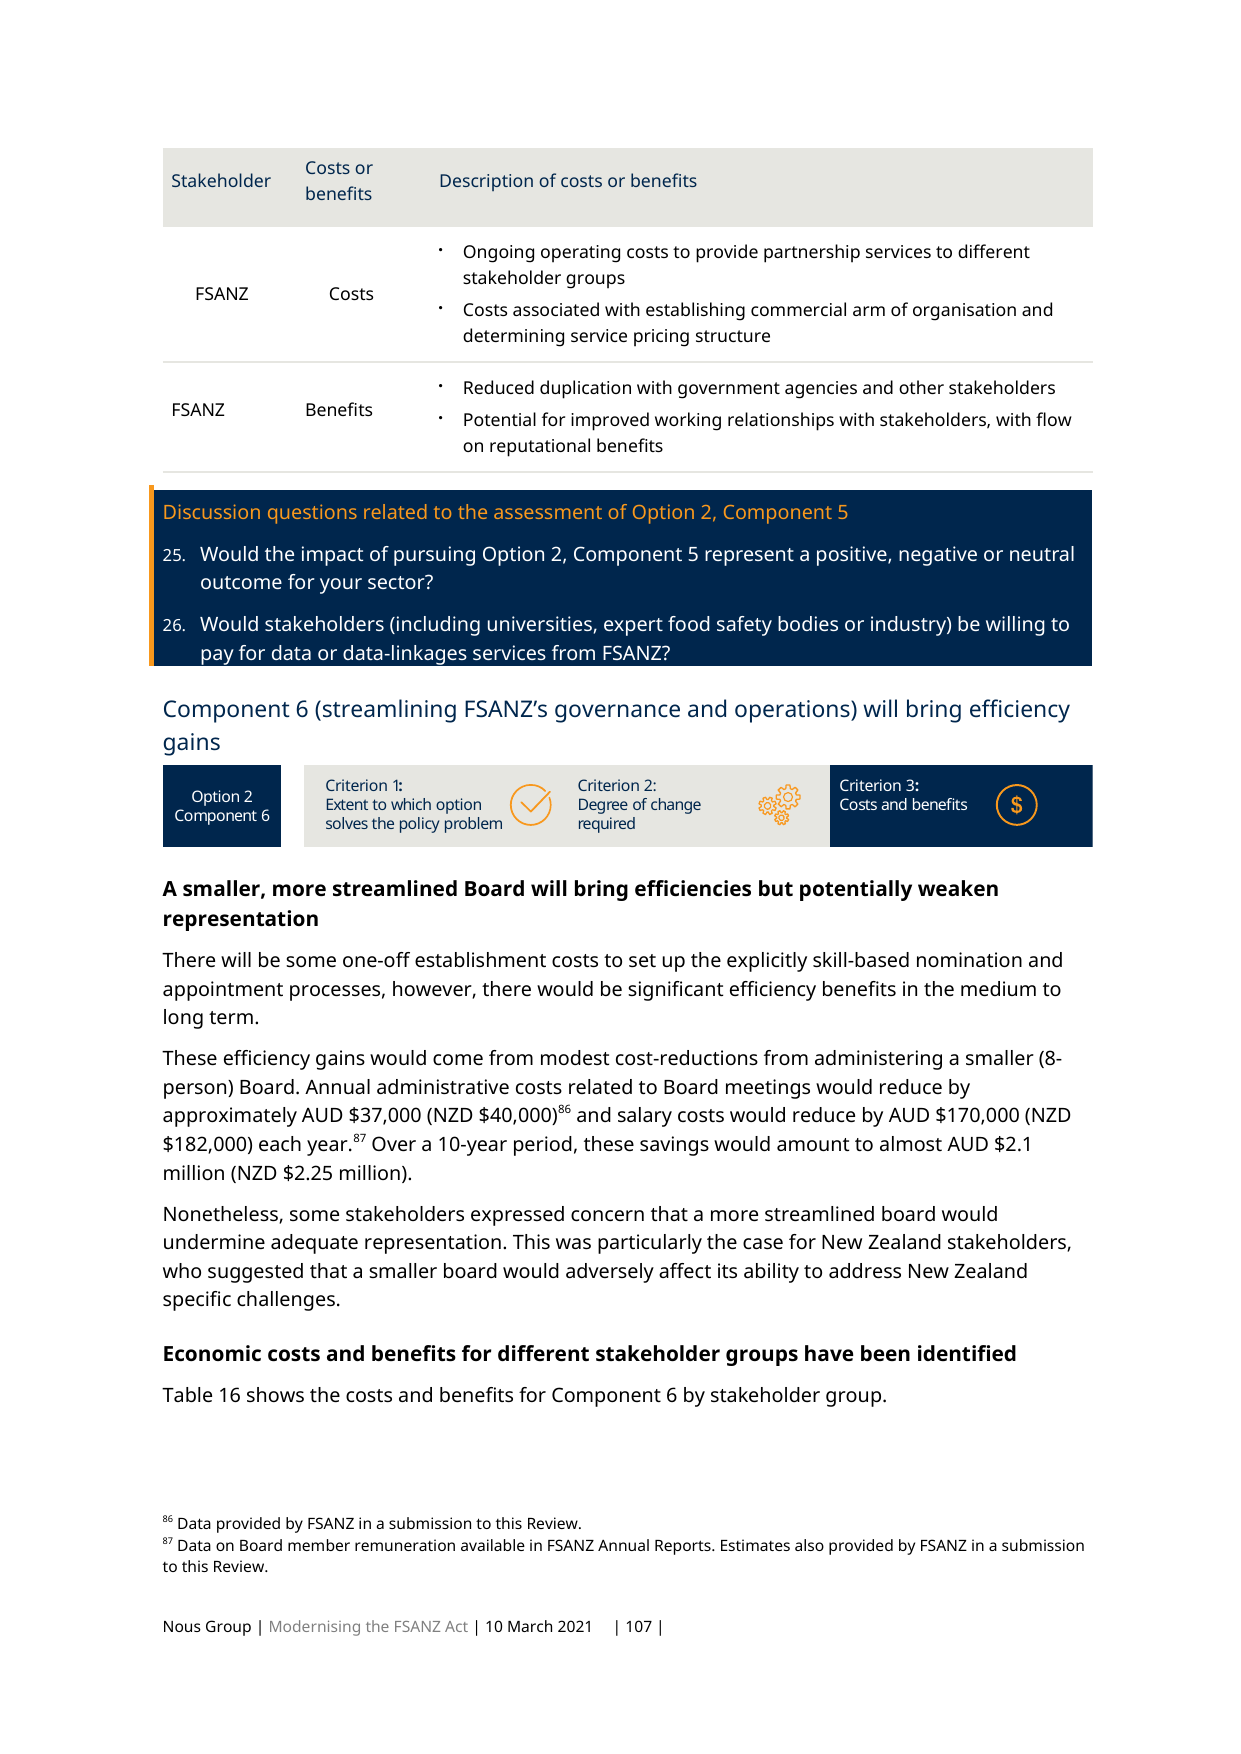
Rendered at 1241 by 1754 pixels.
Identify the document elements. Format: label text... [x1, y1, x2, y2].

text These efficiency gains would come from modest cost-reductions from administering a smaller (8-person) Board. Annual administrative costs related to Board meetings would reduce by approximately AUD $37,000 (NZD $40,000) and salary costs would reduce by AUD $170,000 (NZD $182,000) each year. Over a 10-year period, these savings would amount to almost AUD $2.1 million (NZD $2.25 million). [162, 1044, 1092, 1186]
table_cell Benefits [296, 363, 430, 471]
table_cell Costs [296, 227, 430, 361]
list Would stakeholders (including universities, expert food safety bodies or industry) be willing to pay for data or data-linkages services from FSANZ? [154, 597, 1092, 666]
subtitle Economic costs and benefits for different stakeholder groups have been identified [162, 1339, 1092, 1367]
table_cell FSANZ [163, 227, 296, 361]
table_cell Reduced duplication with government agencies and other stakeholders Potential for improved working relationships with stakeholders, with flow on reputational benefits [430, 363, 1093, 471]
text There will be some one-off establishment costs to set up the explicitly skill-based nomination and appointment processes, however, there would be significant efficiency benefits in the medium to long term. [162, 946, 1092, 1031]
text Discussion questions related to the assessment of Option 2, Component 5 [154, 490, 1092, 525]
text Nonetheless, some stakeholders expressed concern that a more streamlined board would undermine adequate representation. This was particularly the case for New Zealand stakeholders, who suggested that a smaller board would adversely affect its ability to address New Zealand specific challenges. [162, 1200, 1092, 1312]
subtitle Component 6 (streamlining FSANZ’s governance and operations) will bring efficiency gains [162, 693, 1092, 757]
table_cell Ongoing operating costs to provide partnership services to different stakeholder groups Costs associated with establishing commercial arm of organisation and determining service pricing structure [430, 227, 1093, 361]
list Would the impact of pursuing Option 2, Component 5 represent a positive, negative or neutral outcome for your sector? [154, 527, 1092, 596]
table_header Description of costs or benefits [430, 150, 1093, 225]
text Table 16 shows the costs and benefits for Component 6 by stakeholder group. [162, 1382, 1092, 1408]
table_header Costs or benefits [296, 150, 430, 225]
table_cell FSANZ [163, 363, 296, 471]
subtitle A smaller, more streamlined Board will bring efficiencies but potentially weaken representation [162, 874, 1092, 932]
table_header Stakeholder [163, 150, 296, 225]
